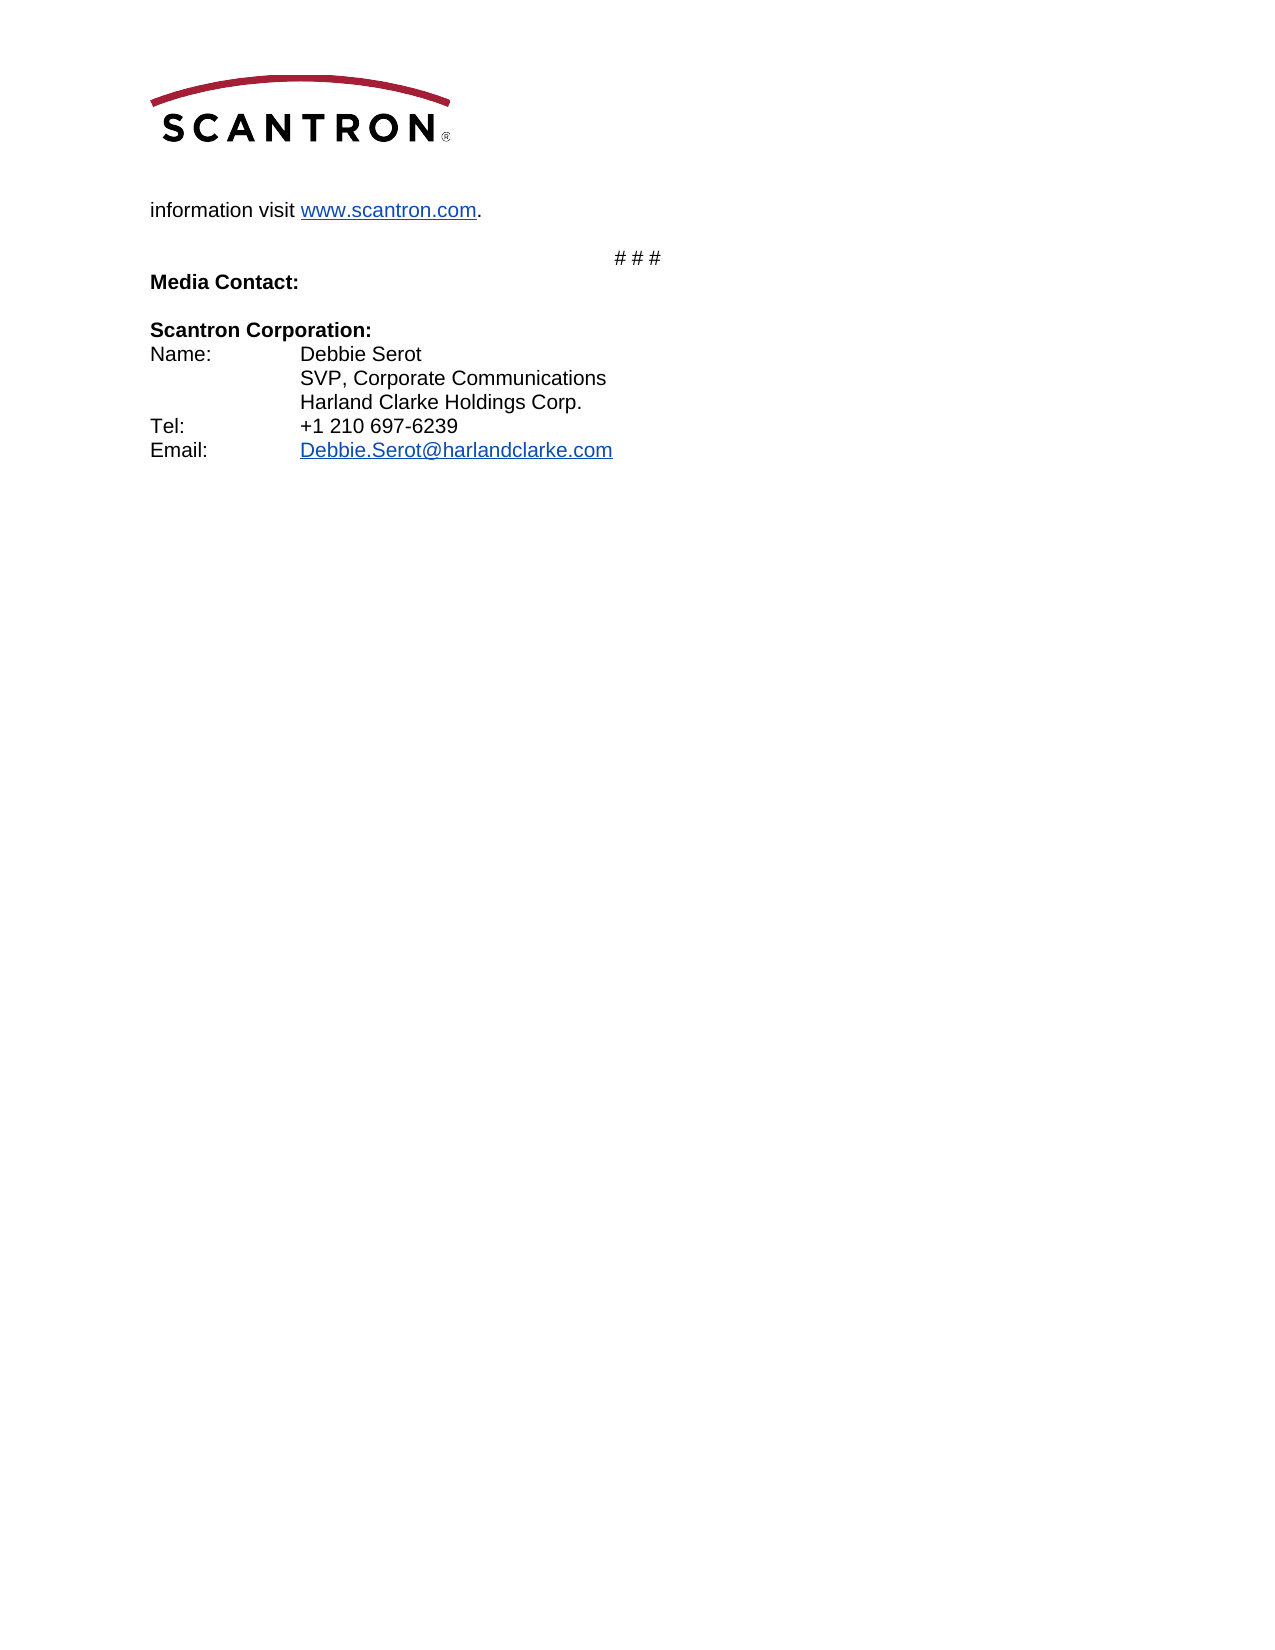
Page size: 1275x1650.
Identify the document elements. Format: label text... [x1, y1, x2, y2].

text # # # [150, 246, 1125, 270]
text Email: Debbie.Serot@harlandclarke.com [150, 437, 1125, 461]
text Tel: +1 210 697-6239 [150, 413, 1125, 437]
text Scantron Corporation: [150, 318, 1125, 342]
text Media Contact: [150, 270, 1125, 294]
picture [150, 75, 451, 142]
text Name: Debbie Serot [150, 342, 1125, 366]
text Harland Clarke Holdings Corp. [150, 389, 1125, 413]
text information visit www.scantron.com. [150, 198, 1125, 222]
text SVP, Corporate Communications [150, 366, 1125, 389]
